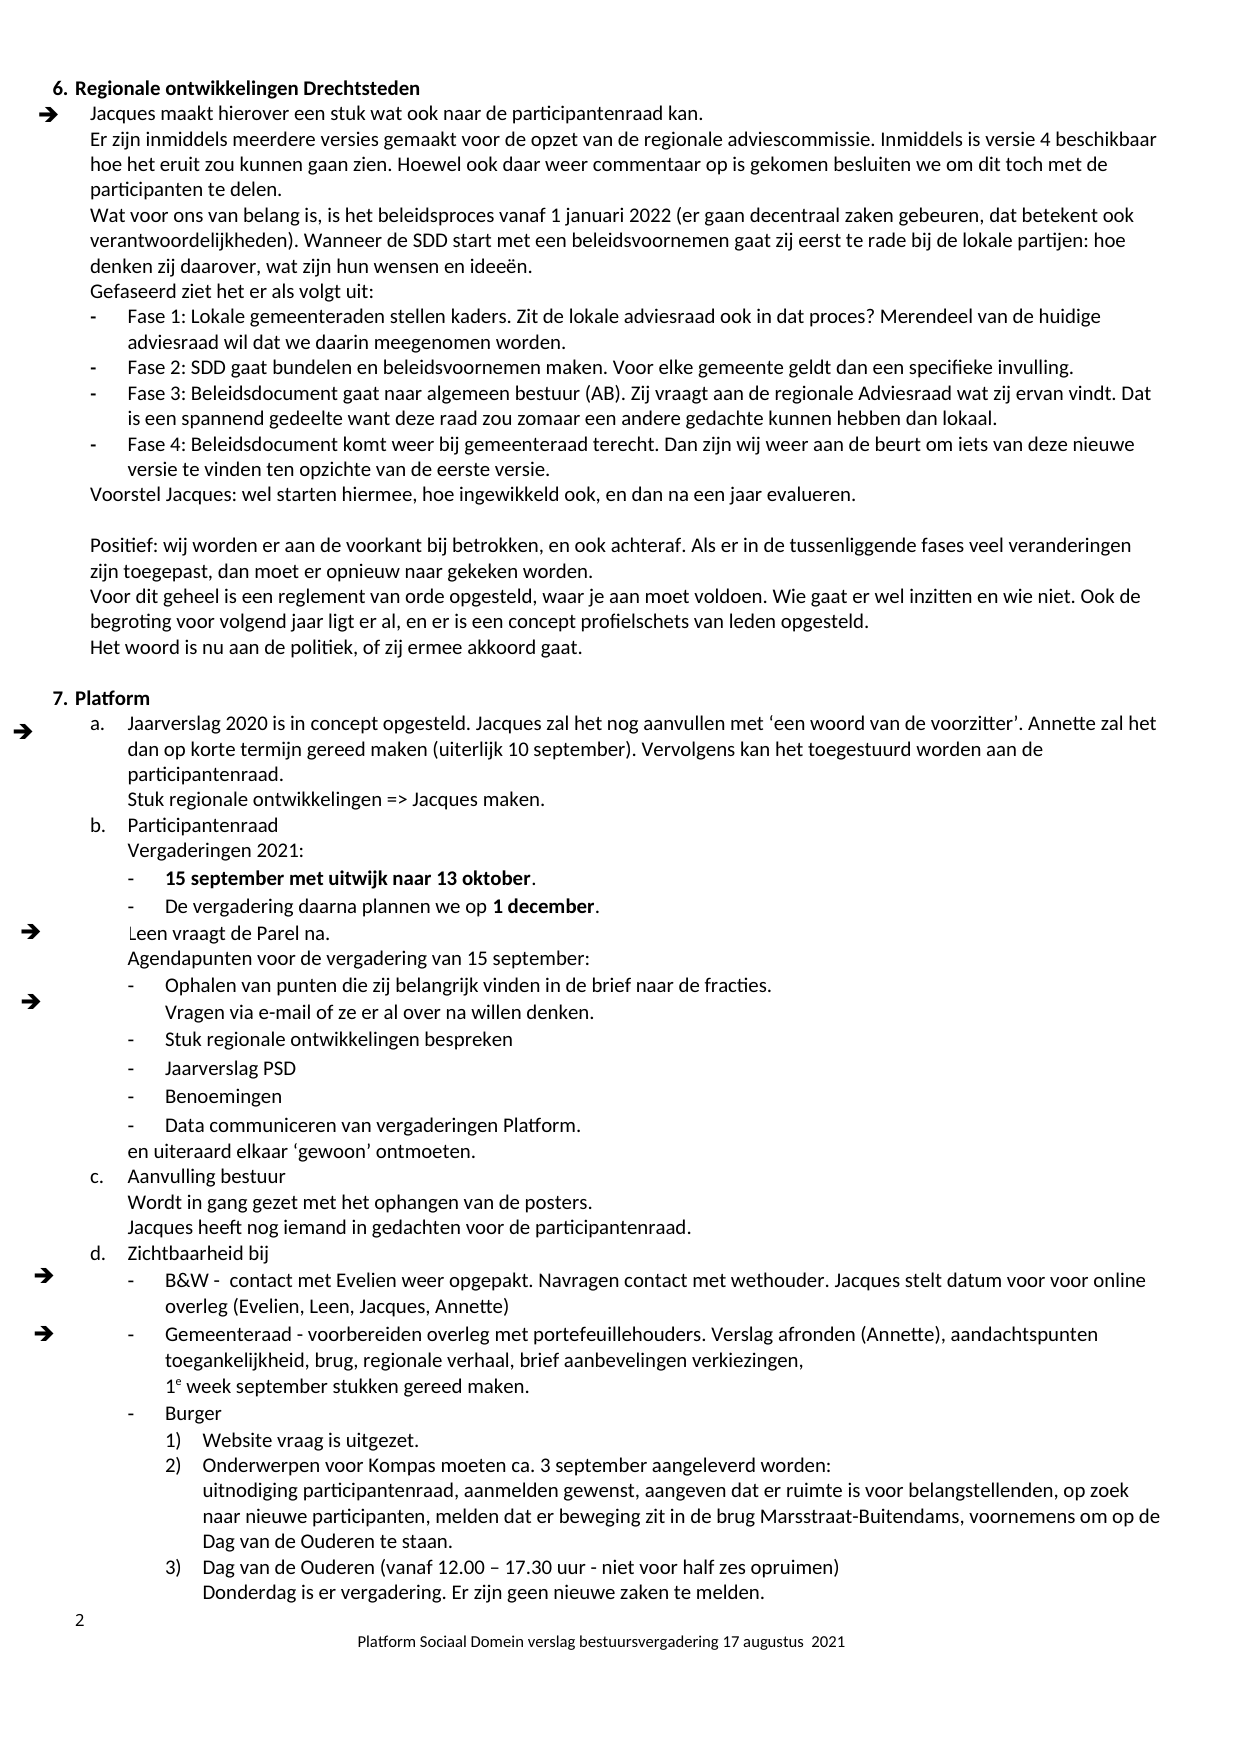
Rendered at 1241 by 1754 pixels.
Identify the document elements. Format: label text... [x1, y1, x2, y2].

list Dag van de Ouderen (vanaf 12.00 – 17.30 uur - niet voor half zes opruimen) [165, 1554, 1165, 1579]
list Gemeenteraad - voorbereiden overleg met portefeuillehouders. Verslag afronden (Annette), aandachtspunten toegankelijkheid, brug, regionale verhaal, brief aanbevelingen verkiezingen, [127, 1319, 1165, 1373]
list Regionale ontwikkelingen Drechtsteden [52, 75, 1165, 100]
text Wordt in gang gezet met het ophangen van de posters. [127, 1189, 1165, 1214]
list Jaarverslag PSD [127, 1053, 1165, 1081]
text Stuk regionale ontwikkelingen => Jacques maken. [127, 787, 1165, 812]
text Voorstel Jacques: wel starten hiermee, hoe ingewikkeld ook, en dan na een jaar evalueren. [90, 482, 1165, 507]
list 15 september met uitwijk naar 13 oktober. [127, 863, 1165, 891]
list Fase 3: Beleidsdocument gaat naar algemeen bestuur (AB). Zij vraagt aan de regionale Adviesraad wat zij ervan vindt. Dat is een spannend gedeelte want deze raad zou zomaar een andere gedachte kunnen hebben dan lokaal. [90, 380, 1165, 431]
text Donderdag is er vergadering. Er zijn geen nieuwe zaken te melden. [202, 1579, 1165, 1605]
text Vergaderingen 2021: [127, 837, 1165, 863]
text Jacques heeft nog iemand in gedachten voor de participantenraad. [127, 1214, 1165, 1240]
list Data communiceren van vergaderingen Platform. [127, 1110, 1165, 1138]
text Vragen via e-mail of ze er al over na willen denken. [165, 999, 1165, 1024]
list Benoemingen [127, 1081, 1165, 1110]
text Er zijn inmiddels meerdere versies gemaakt voor de opzet van de regionale adviescommissie. Inmiddels is versie 4 beschikbaar hoe het eruit zou kunnen gaan zien. Hoewel ook daar weer commentaar op is gekomen besluiten we om dit toch met de participanten te delen. [90, 126, 1165, 202]
list Aanvulling bestuur [90, 1164, 1165, 1189]
list Fase 1: Lokale gemeenteraden stellen kaders. Zit de lokale adviesraad ook in dat proces? Merendeel van de huidige adviesraad wil dat we daarin meegenomen worden. [90, 304, 1165, 354]
list Participantenraad [90, 812, 1165, 837]
text 1e week september stukken gereed maken. [91, 1373, 1165, 1398]
list Platform [52, 685, 1165, 710]
list Website vraag is uitgezet. [165, 1427, 1165, 1452]
list Zichtbaarheid bij [90, 1240, 1165, 1265]
text Voor dit geheel is een reglement van orde opgesteld, waar je aan moet voldoen. Wie gaat er wel inzitten en wie niet. Ook de begroting voor volgend jaar ligt er al, en er is een concept profielschets van leden opgesteld. [90, 583, 1165, 634]
list Stuk regionale ontwikkelingen bespreken [127, 1024, 1165, 1053]
list Burger [127, 1398, 1165, 1427]
list Fase 2: SDD gaat bundelen en beleidsvoornemen maken. Voor elke gemeente geldt dan een specifieke invulling. [90, 354, 1165, 380]
text Leen vraagt de Parel na. [130, 920, 1165, 945]
text Positief: wij worden er aan de voorkant bij betrokken, en ook achteraf. Als er in de tussenliggende fases veel veranderingen zijn toegepast, dan moet er opnieuw naar gekeken worden. [90, 532, 1165, 583]
list Onderwerpen voor Kompas moeten ca. 3 september aangeleverd worden: [165, 1452, 1165, 1478]
list B&W - contact met Evelien weer opgepakt. Navragen contact met wethouder. Jacques stelt datum voor voor online overleg (Evelien, Leen, Jacques, Annette) [127, 1265, 1165, 1319]
list Ophalen van punten die zij belangrijk vinden in de brief naar de fracties. [127, 971, 1165, 999]
text en uiteraard elkaar ‘gewoon’ ontmoeten. [75, 1138, 1165, 1164]
list De vergadering daarna plannen we op 1 december. [127, 891, 1165, 920]
text Wat voor ons van belang is, is het beleidsproces vanaf 1 januari 2022 (er gaan decentraal zaken gebeuren, dat betekent ook verantwoordelijkheden). Wanneer de SDD start met een beleidsvoornemen gaat zij eerst te rade bij de lokale partijen: hoe denken zij daarover, wat zijn hun wensen en ideeën. [90, 202, 1165, 278]
list Fase 4: Beleidsdocument komt weer bij gemeenteraad terecht. Dan zijn wij weer aan de beurt om iets van deze nieuwe versie te vinden ten opzichte van de eerste versie. [90, 431, 1165, 482]
text Jacques maakt hierover een stuk wat ook naar de participantenraad kan. [90, 100, 1165, 126]
list Jaarverslag 2020 is in concept opgesteld. Jacques zal het nog aanvullen met ‘een woord van de voorzitter’. Annette zal het dan op korte termijn gereed maken (uiterlijk 10 september). Vervolgens kan het toegestuurd worden aan de participantenraad. [90, 710, 1165, 787]
text Gefaseerd ziet het er als volgt uit: [90, 278, 1165, 304]
text Het woord is nu aan de politiek, of zij ermee akkoord gaat. [75, 634, 1165, 659]
text Agendapunten voor de vergadering van 15 september: [127, 945, 1165, 971]
text uitnodiging participantenraad, aanmelden gewenst, aangeven dat er ruimte is voor belangstellenden, op zoek naar nieuwe participanten, melden dat er beweging zit in de brug Marsstraat-Buitendams, voornemens om op de Dag van de Ouderen te staan. [202, 1478, 1165, 1554]
